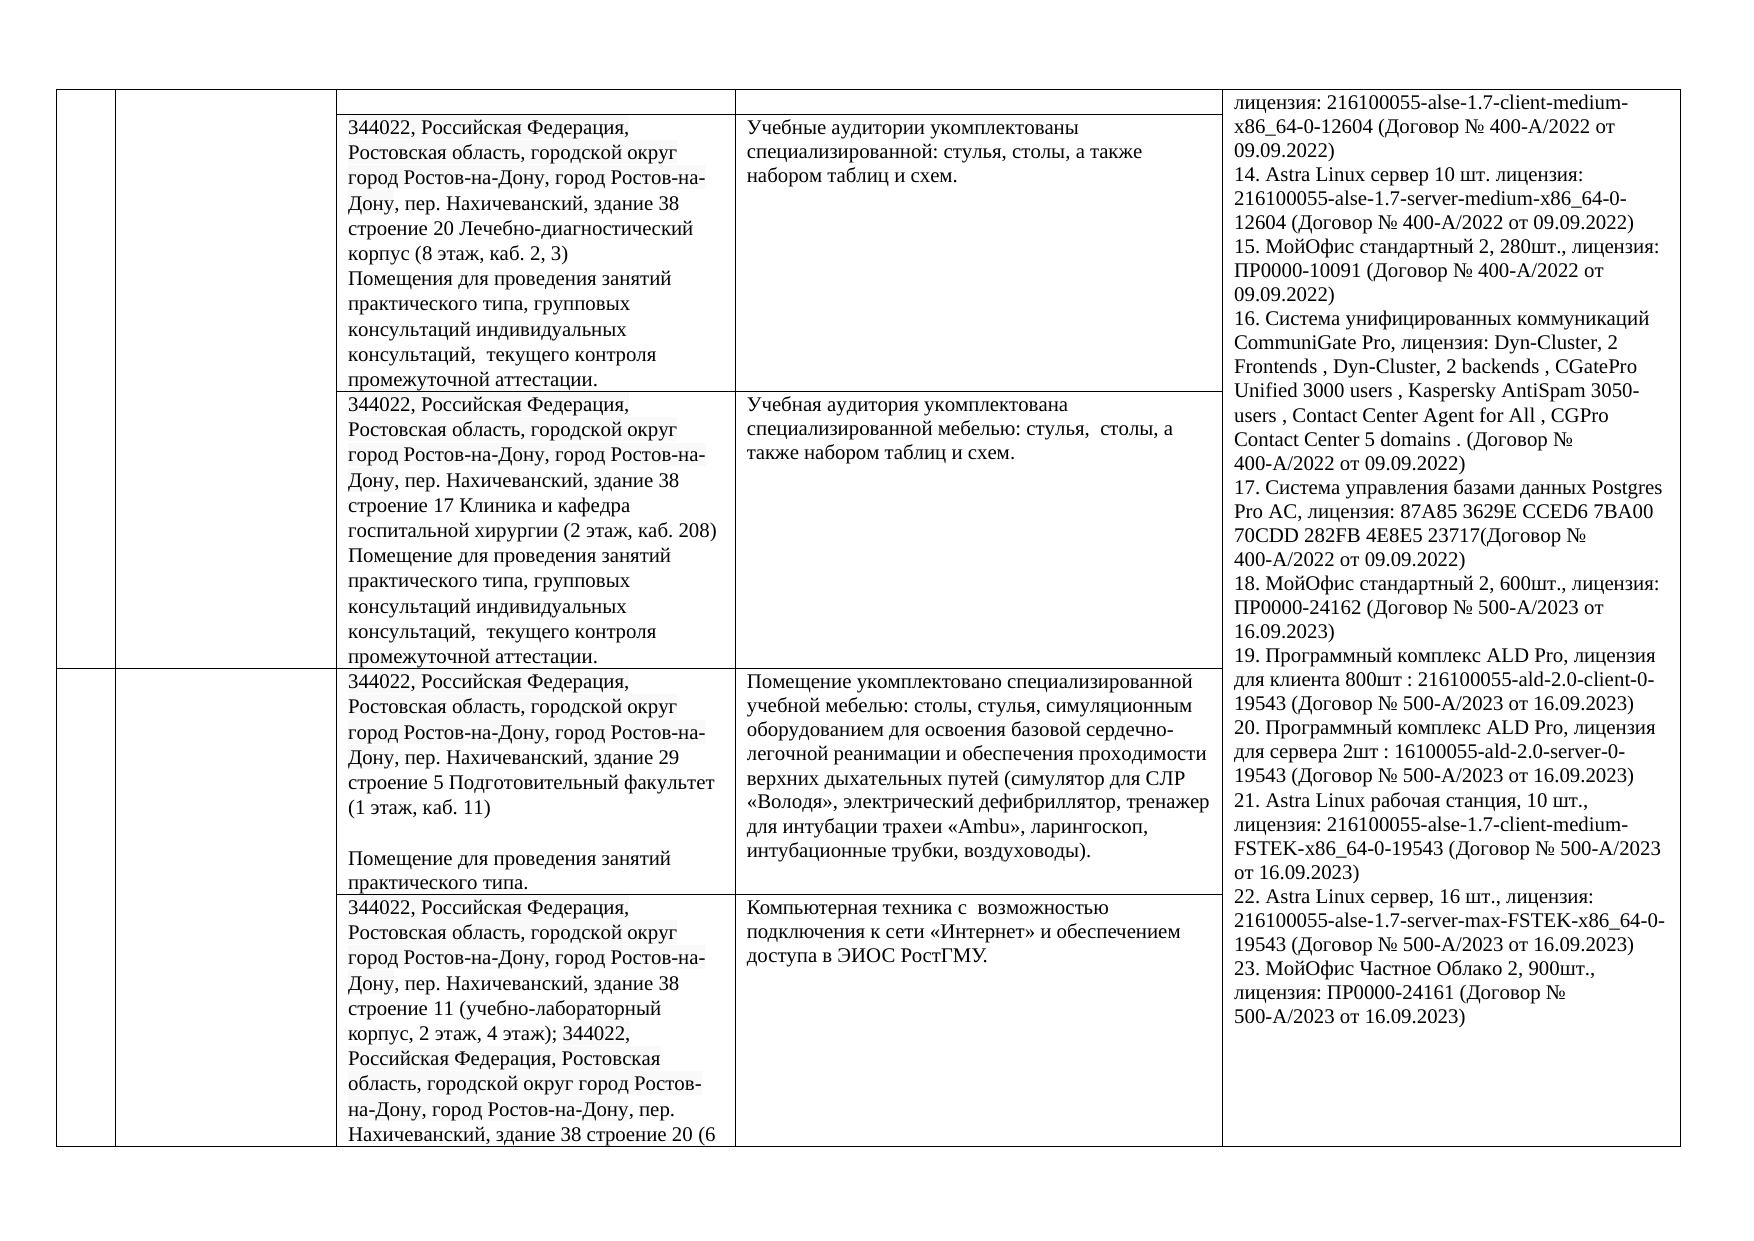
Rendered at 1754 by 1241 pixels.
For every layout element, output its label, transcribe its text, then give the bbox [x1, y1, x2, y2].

table_cell [57, 669, 115, 1146]
table_cell 344022, Российская Федерация, Ростовская область, городской округ город Ростов-на-Дону, город Ростов-на-Дону, пер. Нахичеванский, здание 29 строение 5 Подготовительный факультет (1 этаж, каб. 11) Помещение для проведения занятий практического типа. [337, 669, 735, 894]
table_cell Учебная аудитория укомплектована специализированной мебелью: стулья, столы, а также набором таблиц и схем. [736, 392, 1222, 668]
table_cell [337, 895, 735, 1146]
table_cell [116, 669, 336, 1146]
table_cell Учебные аудитории укомплектованы специализированной: стулья, столы, а также набором таблиц и схем. [736, 115, 1222, 391]
table_cell 344022, Российская Федерация, Ростовская область, городской округ город Ростов-на-Дону, город Ростов-на-Дону, пер. Нахичеванский, здание 38 строение 17 Клиника и кафедра госпитальной хирургии (2 этаж, каб. 208) Помещение для проведения занятий практического типа, групповых консультаций индивидуальных консультаций, текущего контроля промежуточной аттестации. [337, 392, 735, 668]
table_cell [337, 90, 735, 114]
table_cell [736, 90, 1222, 114]
table_cell Помещение укомплектовано специализированной учебной мебелью: столы, стулья, симуляционным оборудованием для освоения базовой сердечно-легочной реанимации и обеспечения проходимости верхних дыхательных путей (симулятор для СЛР «Володя», электрический дефибриллятор, тренажер для интубации трахеи «Ambu», ларингоскоп, интубационные трубки, воздуховоды). [736, 669, 1222, 894]
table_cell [736, 895, 1222, 1146]
table_cell 344022, Российская Федерация, Ростовская область, городской округ город Ростов-на-Дону, город Ростов-на-Дону, пер. Нахичеванский, здание 38 строение 20 Лечебно-диагностический корпус (8 этаж, каб. 2, 3) Помещения для проведения занятий практического типа, групповых консультаций индивидуальных консультаций, текущего контроля промежуточной аттестации. [337, 115, 735, 391]
